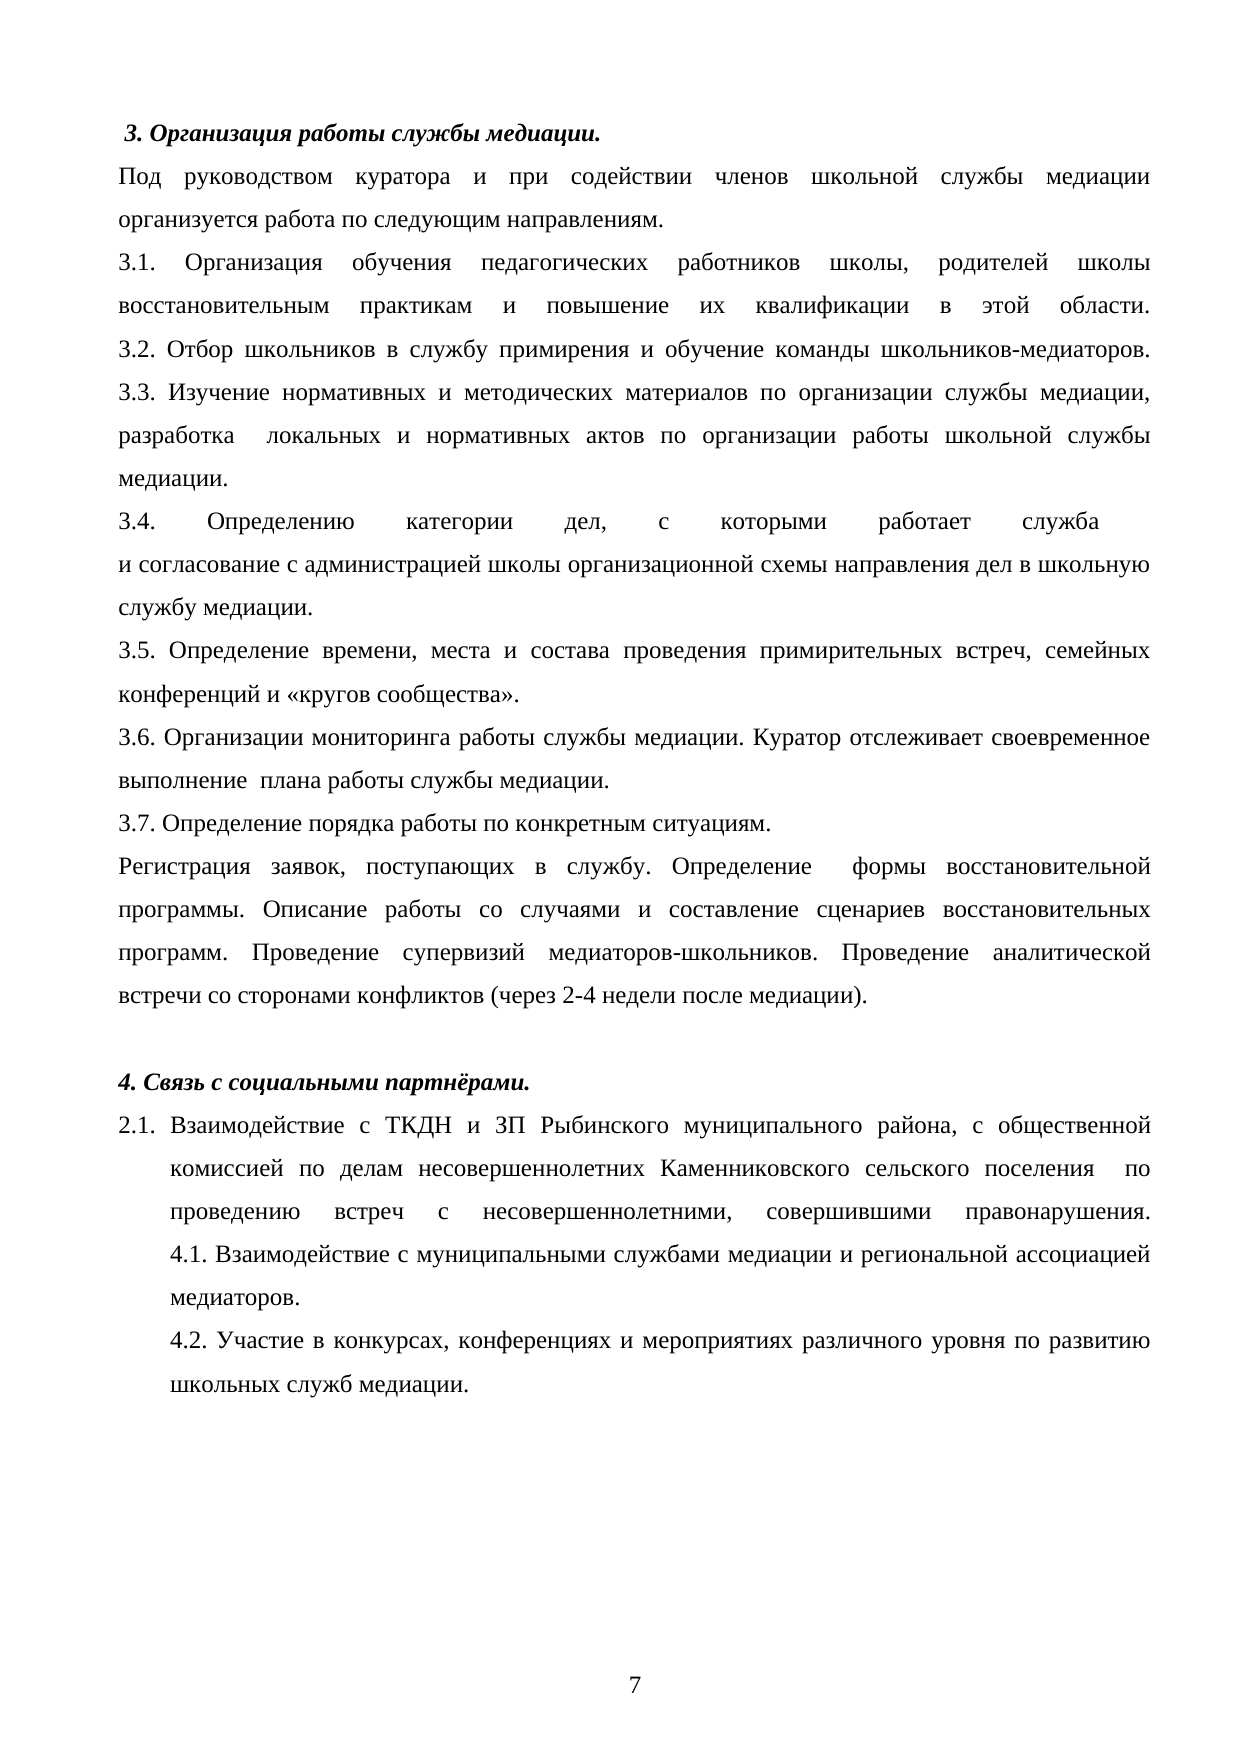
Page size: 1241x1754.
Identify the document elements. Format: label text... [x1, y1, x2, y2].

text Регистрация заявок, поступающих в службу. Определение формы восстановительной программы. Описание работы со случаями и составление сценариев восстановительных программ. Проведение супервизий медиаторов-школьников. Проведение аналитической встречи со сторонами конфликтов (через 2-4 недели после медиации). [118, 851, 1152, 1009]
text 7 [118, 1671, 1152, 1699]
text Под руководством куратора и при содействии членов школьной службы медиации организуется работа по следующим направлениям. [118, 161, 1152, 233]
text 4. Связь с социальными партнёрами. [118, 1024, 1152, 1096]
text 3.5. Определение времени, места и состава проведения примирительных встреч, семейных конференций и «кругов сообщества». [118, 636, 1152, 707]
list Взаимодействие с ТКДН и ЗП Рыбинского муниципального района, с общественной комиссией по делам несовершеннолетних Каменниковского сельского поселения по проведению встреч с несовершеннолетними, совершившими правонарушения. 4.1. Взаимодействие с муниципальными службами медиации и региональной ассоциацией медиаторов. 4.2. Участие в конкурсах, конференциях и мероприятиях различного уровня по развитию школьных служб медиации. [118, 1110, 1152, 1397]
text 3.4. Определению категории дел, с которыми работает служба и согласование с администрацией школы организационной схемы направления дел в школьную службу медиации. [118, 506, 1152, 621]
text 3.7. Определение порядка работы по конкретным ситуациям. [118, 808, 1152, 837]
text 3. Организация работы службы медиации. [118, 118, 1152, 147]
text 3.1. Организация обучения педагогических работников школы, родителей школы восстановительным практикам и повышение их квалификации в этой области. 3.2. Отбор школьников в службу примирения и обучение команды школьников-медиаторов. 3.3. Изучение нормативных и методических материалов по организации службы медиации, разработка локальных и нормативных актов по организации работы школьной службы медиации. [118, 247, 1152, 492]
text 3.6. Организации мониторинга работы службы медиации. Куратор отслеживает своевременное выполнение плана работы службы медиации. [118, 722, 1152, 794]
